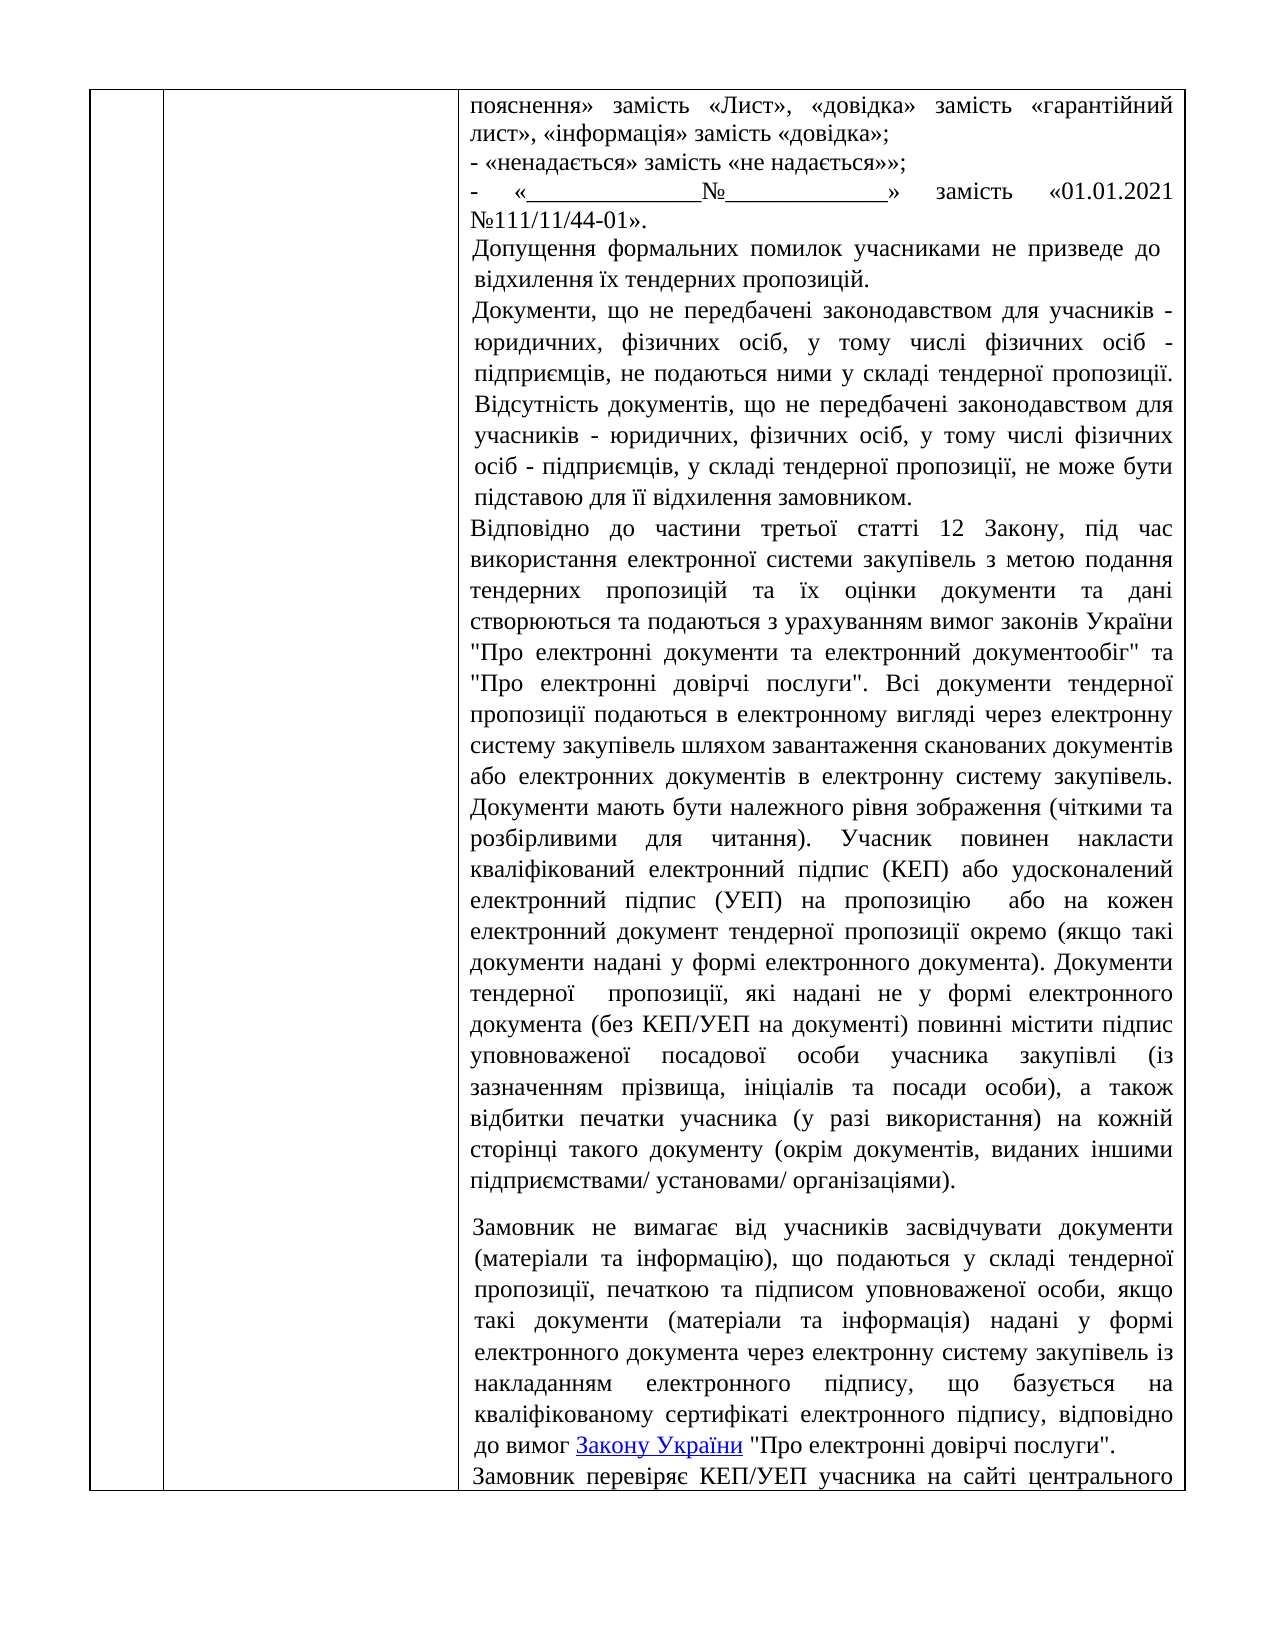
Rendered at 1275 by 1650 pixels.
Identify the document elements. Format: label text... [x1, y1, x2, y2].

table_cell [459, 90, 1184, 1489]
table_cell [164, 90, 458, 1489]
table_cell 1 [91, 90, 163, 1489]
